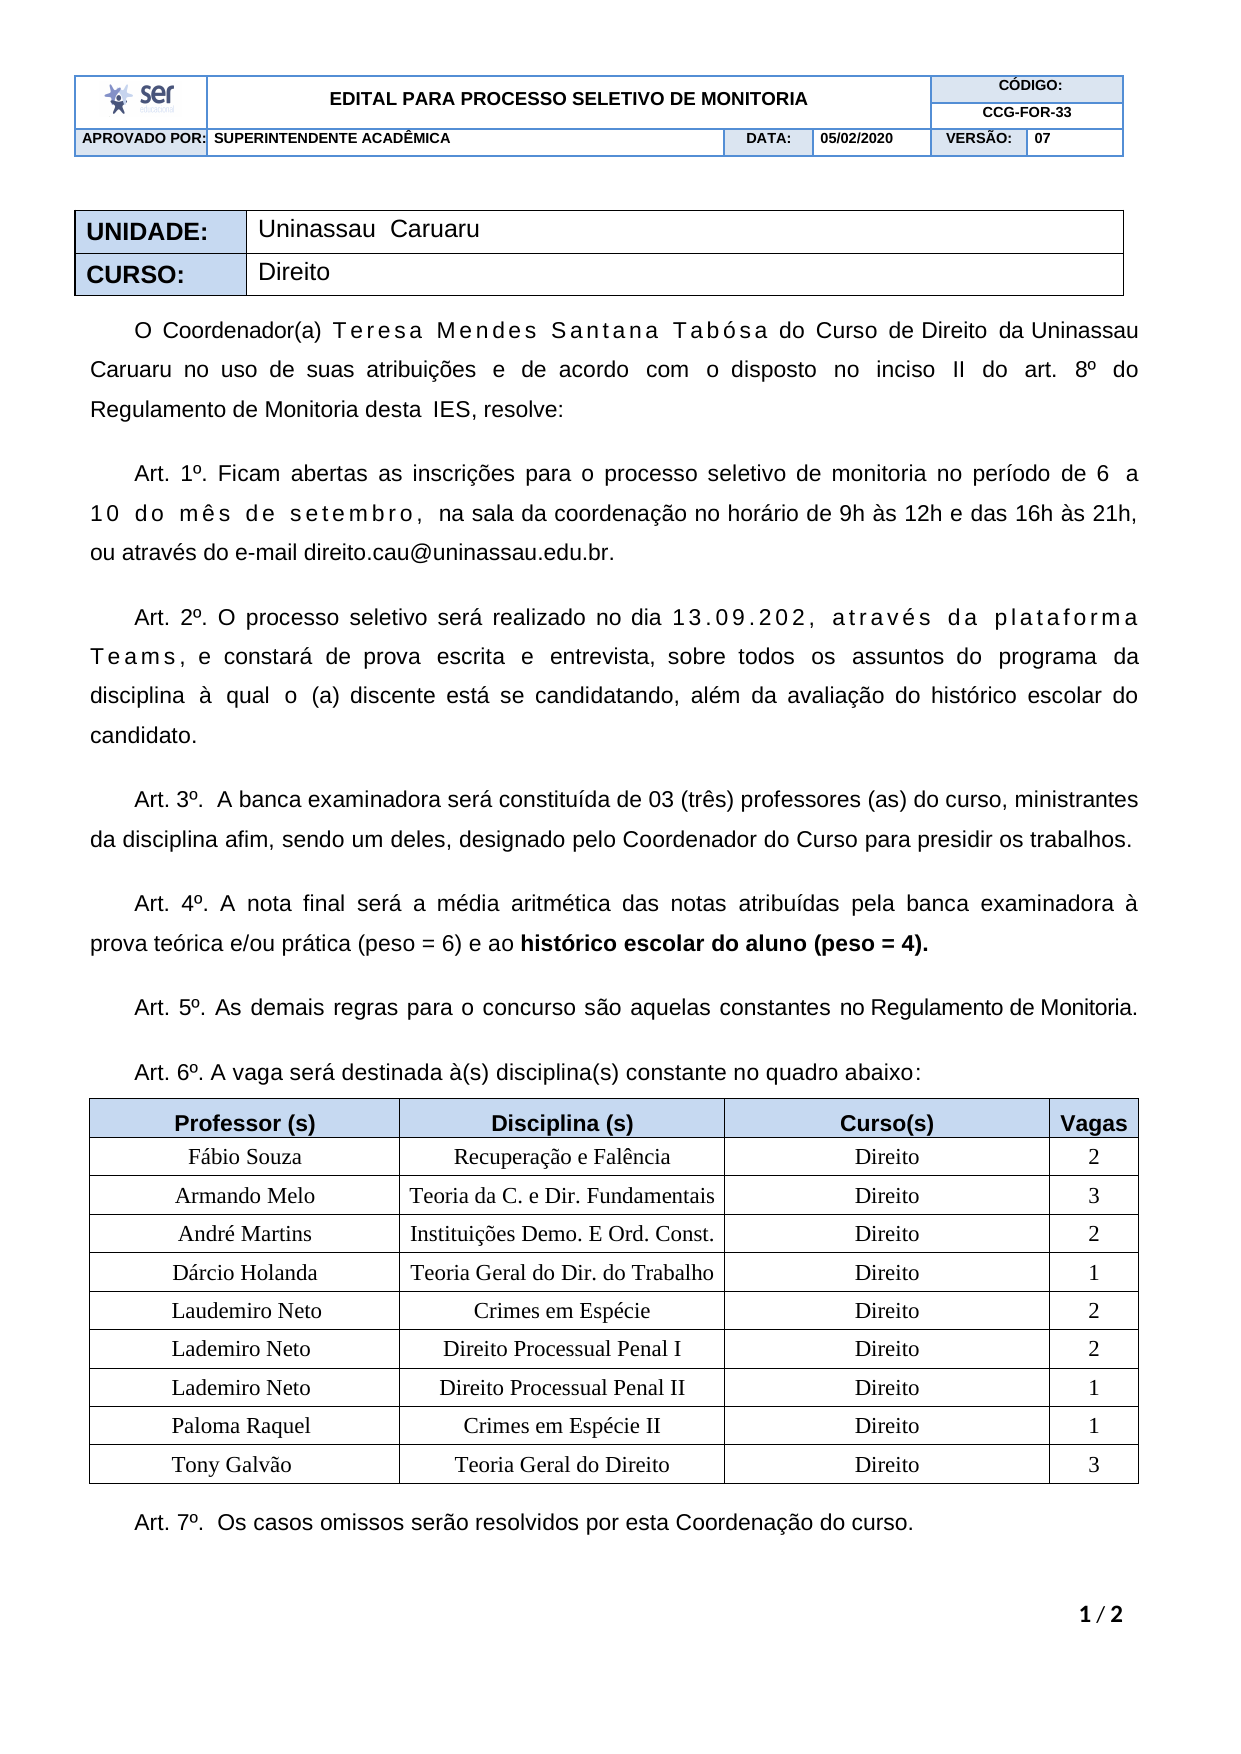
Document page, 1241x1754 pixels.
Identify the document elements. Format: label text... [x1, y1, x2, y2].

text O Coordenador(a) Teresa Mendes Santana Tabósa do Curso de Direito da Uninassau Caruaru no uso de suas atribuições e de acordo com o disposto no inciso II do art. 8º do Regulamento de Monitoria desta IES, resolve: [90, 317, 1139, 422]
table_header UNIDADE: [76, 211, 246, 253]
table_header Disciplina (s) [400, 1099, 724, 1137]
table_cell 2 [1050, 1215, 1138, 1252]
table_cell Armando Melo [90, 1176, 399, 1214]
table_cell Teoria da C. e Dir. Fundamentais [400, 1176, 724, 1214]
table_cell Tony Galvão [90, 1445, 399, 1483]
table_cell Recuperação e Falência [400, 1138, 724, 1175]
table_cell Laudemiro Neto [90, 1292, 399, 1329]
table_cell 1 [1050, 1369, 1138, 1406]
table_cell 1 [1050, 1407, 1138, 1444]
table_header Curso(s) [725, 1099, 1049, 1137]
table_cell CURSO: [76, 254, 246, 295]
table_header Professor (s) [90, 1099, 399, 1137]
table_cell Direito [725, 1176, 1049, 1214]
table_cell 3 [1050, 1176, 1138, 1214]
table_cell 3 [1050, 1445, 1138, 1483]
table_cell Dárcio Holanda [90, 1253, 399, 1291]
table_cell Direito [725, 1138, 1049, 1175]
table_cell Direito [247, 254, 1123, 295]
table_cell Lademiro Neto [90, 1369, 399, 1406]
table_cell 2 [1050, 1138, 1138, 1175]
table_cell 1 [1050, 1253, 1138, 1291]
text Art. 4º. A nota final será a média aritmética das notas atribuídas pela banca examinadora à prova teórica e/ou prática (peso = 6) e ao histórico escolar do aluno (peso = 4). [90, 890, 1139, 956]
table_cell 2 [1050, 1292, 1138, 1329]
table_cell Teoria Geral do Direito [400, 1445, 724, 1483]
picture [99, 81, 183, 117]
table_cell Fábio Souza [90, 1138, 399, 1175]
table_cell Direito [725, 1407, 1049, 1444]
table_header Vagas [1050, 1099, 1138, 1137]
table_cell Direito Processual Penal II [400, 1369, 724, 1406]
table_cell Direito [725, 1253, 1049, 1291]
text Art. 2º. O processo seletivo será realizado no dia , e constará de prova escrita e entrevista, sobre todos os assuntos do programa da disciplina à qual o (a) discente está se candidatando, além da avaliação do histórico escolar do candidato. [90, 603, 1139, 748]
table_header Uninassau Caruaru [247, 211, 1123, 253]
text Art. 1º. Ficam abertas as inscrições para o processo seletivo de monitoria no período de do mês de setembro, na sala da coordenação no horário de 9h às 12h e das 16h às 21h, ou através do e-mail direito.cau@uninassau.edu.br. [90, 460, 1139, 565]
table_cell Crimes em Espécie II [400, 1407, 724, 1444]
table_cell Direito [725, 1369, 1049, 1406]
table_cell Crimes em Espécie [400, 1292, 724, 1329]
table_cell Direito [725, 1445, 1049, 1483]
text Art. 6º. A vaga será destinada à(s) disciplina(s) constante no quadro abaixo: [90, 1059, 1139, 1085]
table_cell Teoria Geral do Dir. do Trabalho [400, 1253, 724, 1291]
table_cell Instituições Demo. E Ord. Const. [400, 1215, 724, 1252]
table_cell 2 [1050, 1330, 1138, 1367]
table_cell Direito [725, 1215, 1049, 1252]
text Art. 7º. Os casos omissos serão resolvidos por esta Coordenação do curso. [90, 1509, 1124, 1535]
table_cell Lademiro Neto [90, 1330, 399, 1367]
table_cell Direito Processual Penal I [400, 1330, 724, 1367]
table_cell Direito [725, 1292, 1049, 1329]
table_cell André Martins [90, 1215, 399, 1252]
table_cell Direito [725, 1330, 1049, 1367]
text Art. 3º. A banca examinadora será constituída de 03 (três) professores (as) do curso, ministrantes da disciplina afim, sendo um deles, designado pelo Coordenador do Curso para presidir os trabalhos. [90, 786, 1139, 852]
text Art. 5º. As demais regras para o concurso são aquelas constantes no Regulamento de Monitoria. [90, 994, 1139, 1021]
table_cell Paloma Raquel [90, 1407, 399, 1444]
